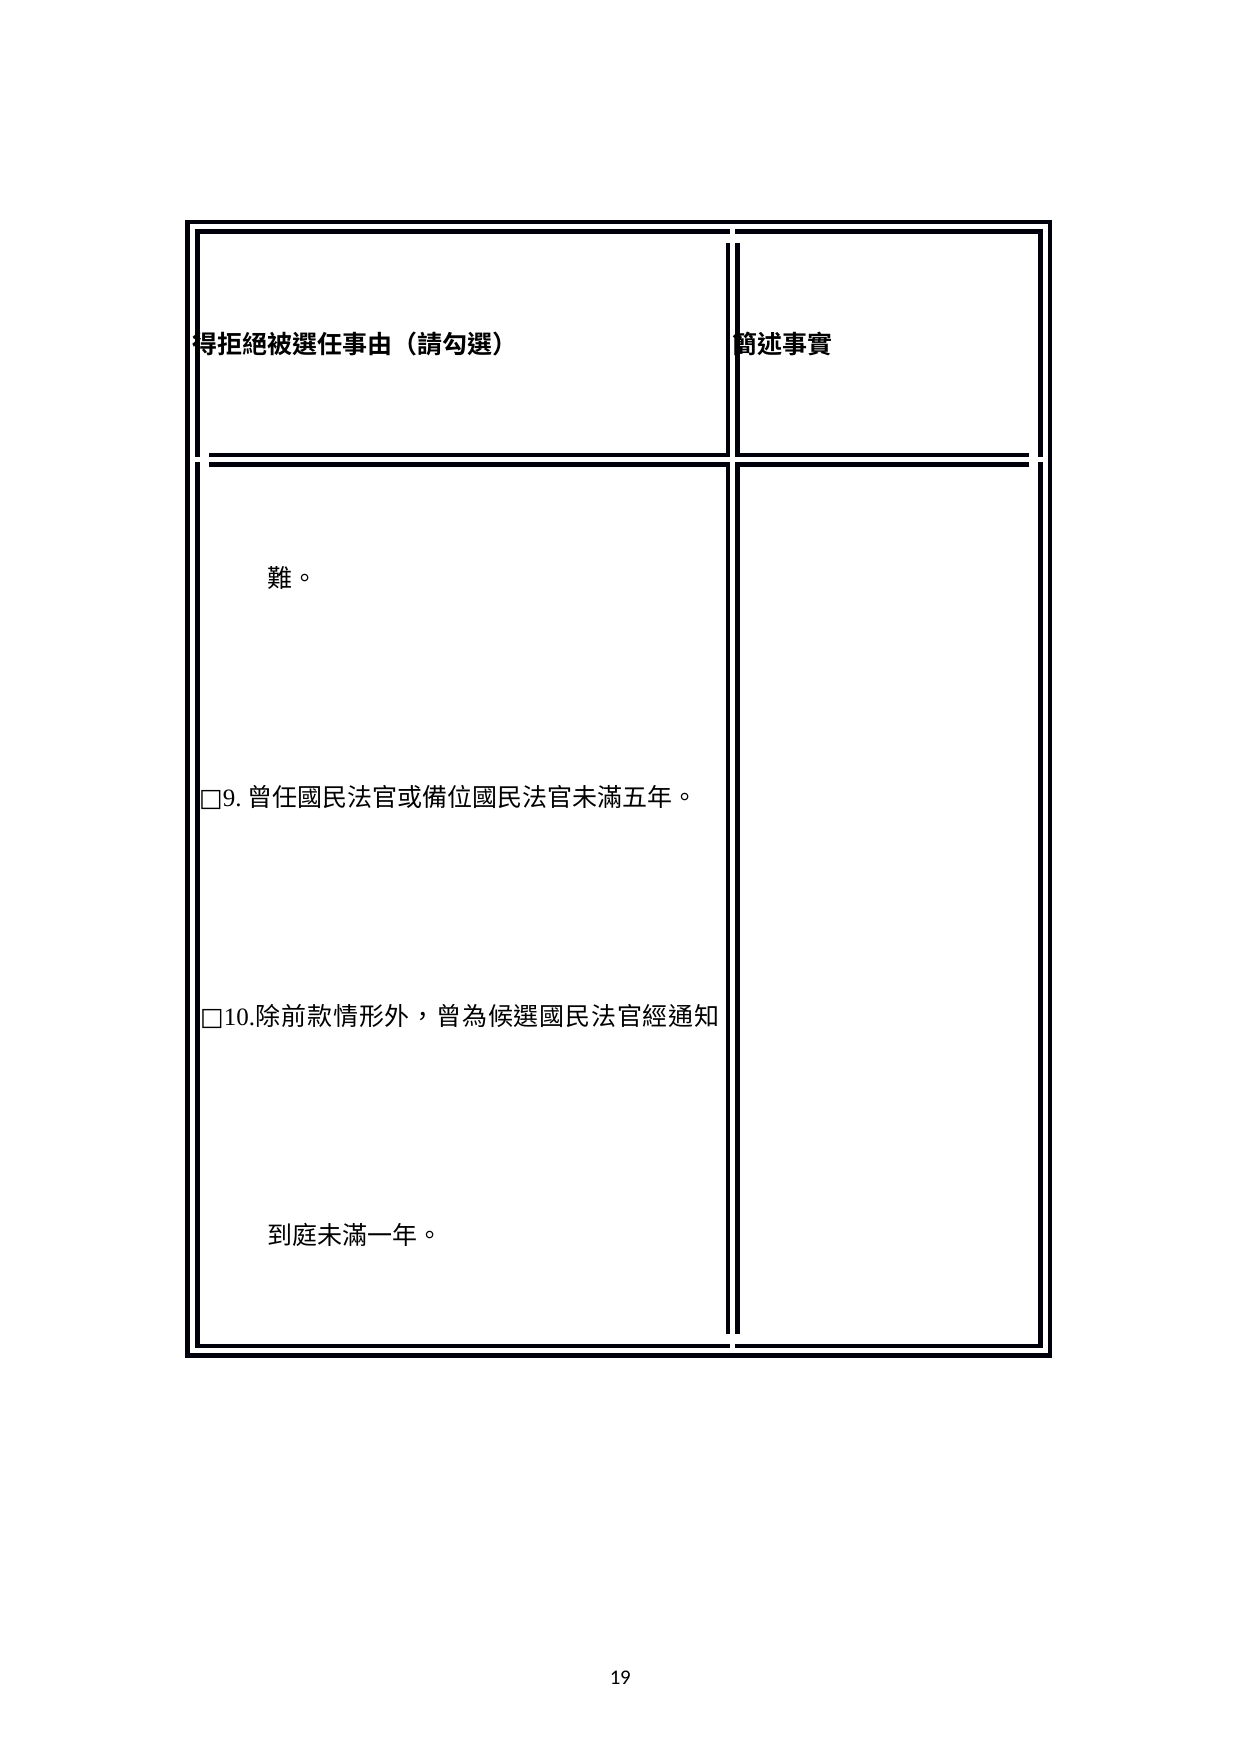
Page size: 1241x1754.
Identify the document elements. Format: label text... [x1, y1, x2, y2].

table_header 簡述事實 [733, 224, 1045, 453]
table_cell [733, 453, 1045, 1343]
table_header 得拒絕被選任事由（請勾選） [193, 224, 733, 453]
